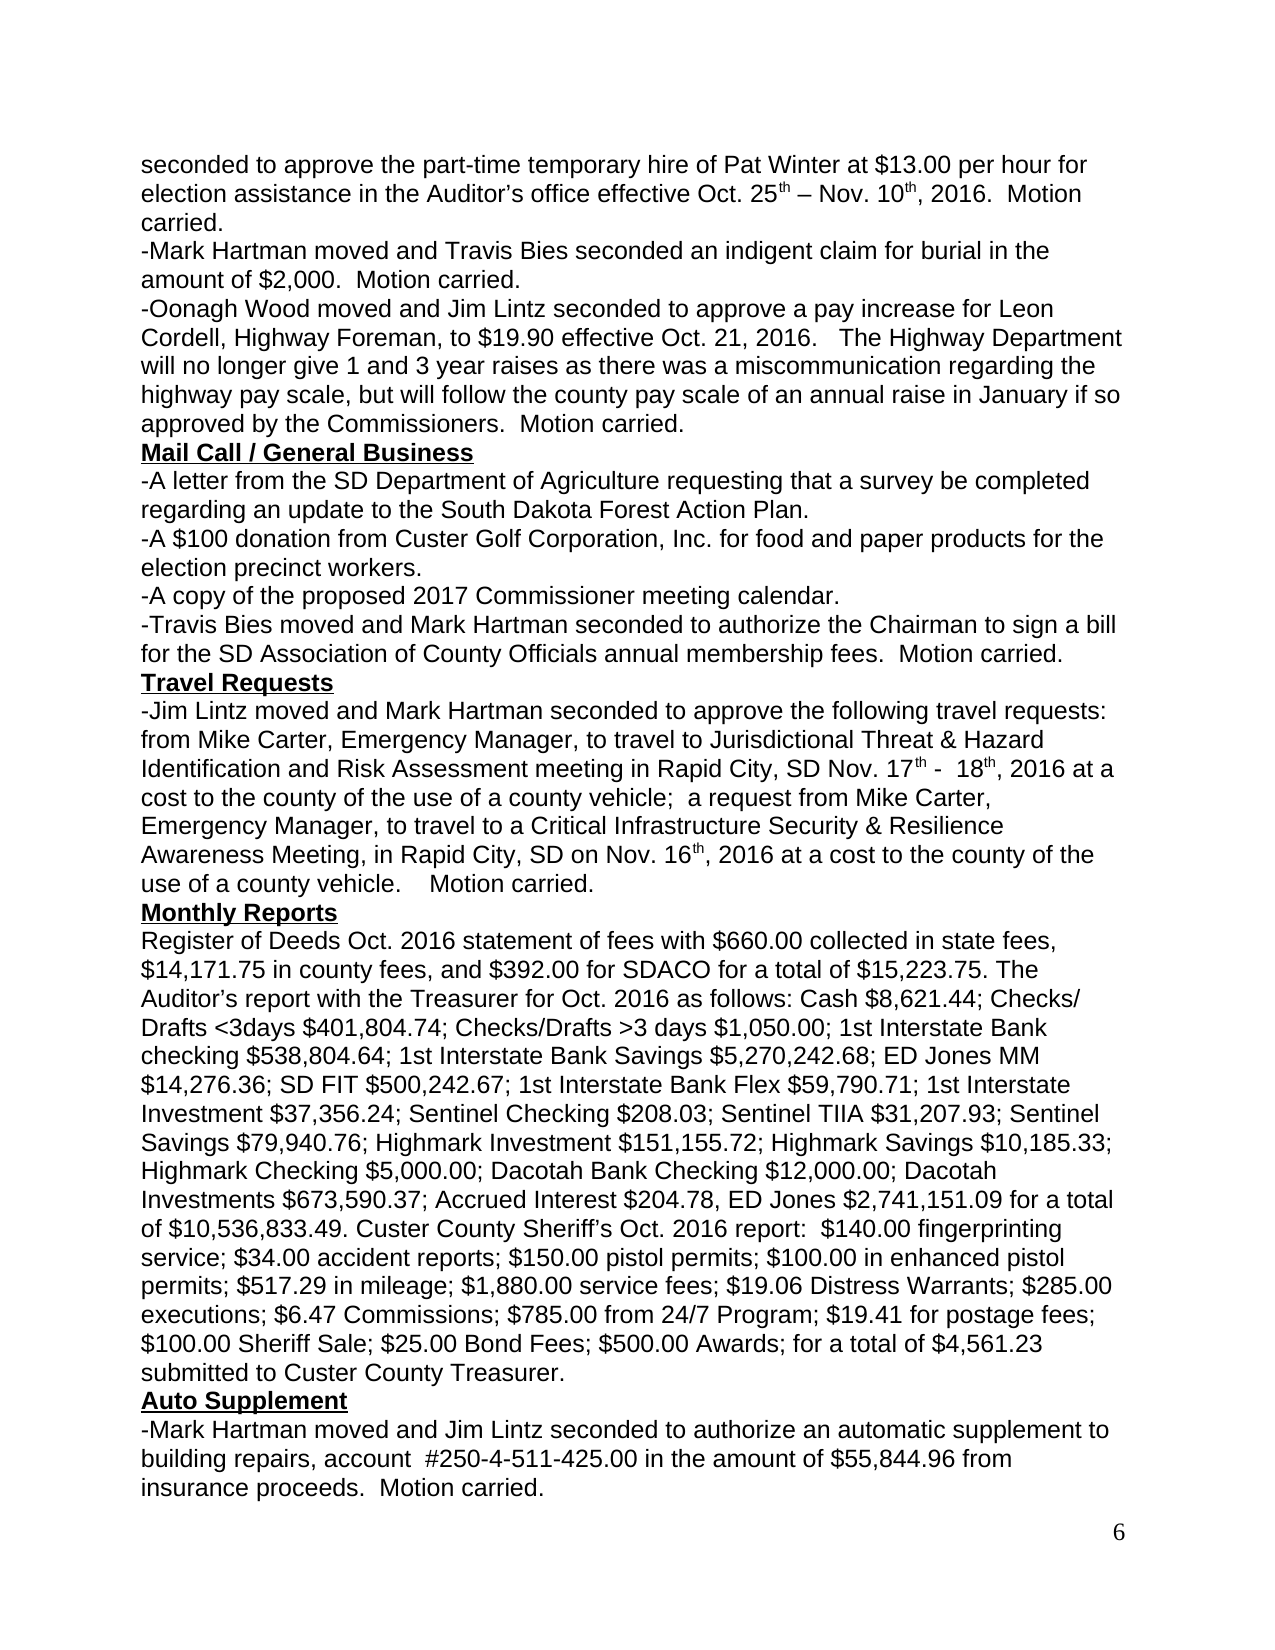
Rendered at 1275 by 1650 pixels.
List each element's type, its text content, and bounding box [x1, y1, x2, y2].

text Register of Deeds Oct. 2016 statement of fees with $660.00 collected in state fees, $14,171.75 in county fees, and $392.00 for SDACO for a total of $15,223.75. The Auditor’s report with the Treasurer for Oct. 2016 as follows: Cash $8,621.44; Checks/ Drafts <3days $401,804.74; Checks/Drafts >3 days $1,050.00; 1st Interstate Bank checking $538,804.64; 1st Interstate Bank Savings $5,270,242.68; ED Jones MM $14,276.36; SD FIT $500,242.67; 1st Interstate Bank Flex $59,790.71; 1st Interstate Investment $37,356.24; Sentinel Checking $208.03; Sentinel TIIA $31,207.93; Sentinel Savings $79,940.76; Highmark Investment $151,155.72; Highmark Savings $10,185.33; Highmark Checking $5,000.00; Dacotah Bank Checking $12,000.00; Dacotah Investments $673,590.37; Accrued Interest $204.78, ED Jones $2,741,151.09 for a total of $10,536,833.49. Custer County Sheriff’s Oct. 2016 report: $140.00 fingerprinting service; $34.00 accident reports; $150.00 pistol permits; $100.00 in enhanced pistol permits; $517.29 in mileage; $1,880.00 service fees; $19.06 Distress Warrants; $285.00 executions; $6.47 Commissions; $785.00 from 24/7 Program; $19.41 for postage fees; $100.00 Sheriff Sale; $25.00 Bond Fees; $500.00 Awards; for a total of $4,561.23 submitted to Custer County Treasurer. [141, 926, 1125, 1386]
text Monthly Reports [141, 897, 1125, 926]
text -A copy of the proposed 2017 Commissioner meeting calendar. [141, 581, 1125, 610]
text Travel Requests [141, 667, 1125, 696]
text -A $100 donation from Custer Golf Corporation, Inc. for food and paper products for the election precinct workers. [141, 524, 1125, 581]
text Mail Call / General Business [141, 437, 1125, 466]
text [141, 150, 1125, 236]
text -A letter from the SD Department of Agriculture requesting that a survey be completed regarding an update to the South Dakota Forest Action Plan. [141, 466, 1125, 524]
text -Jim Lintz moved and Mark Hartman seconded to approve the following travel requests: from Mike Carter, Emergency Manager, to travel to Jurisdictional Threat & Hazard Identification and Risk Assessment meeting in Rapid City, SD Nov. 17th - 18th, 2016 at a cost to the county of the use of a county vehicle; a request from Mike Carter, Emergency Manager, to travel to a Critical Infrastructure Security & Resilience Awareness Meeting, in Rapid City, SD on Nov. 16th, 2016 at a cost to the county of the use of a county vehicle. Motion carried. [141, 696, 1125, 897]
text Auto Supplement [141, 1386, 1125, 1415]
text -Mark Hartman moved and Jim Lintz seconded to authorize an automatic supplement to building repairs, account #250-4-511-425.00 in the amount of $55,844.96 from insurance proceeds. Motion carried. [141, 1415, 1125, 1501]
text -Oonagh Wood moved and Jim Lintz seconded to approve a pay increase for Leon Cordell, Highway Foreman, to $19.90 effective Oct. 21, 2016. The Highway Department will no longer give 1 and 3 year raises as there was a miscommunication regarding the highway pay scale, but will follow the county pay scale of an annual raise in January if so approved by the Commissioners. Motion carried. [141, 294, 1125, 437]
text -Mark Hartman moved and Travis Bies seconded an indigent claim for burial in the amount of $2,000. Motion carried. [141, 236, 1125, 294]
text -Travis Bies moved and Mark Hartman seconded to authorize the Chairman to sign a bill for the SD Association of County Officials annual membership fees. Motion carried. [141, 610, 1125, 667]
